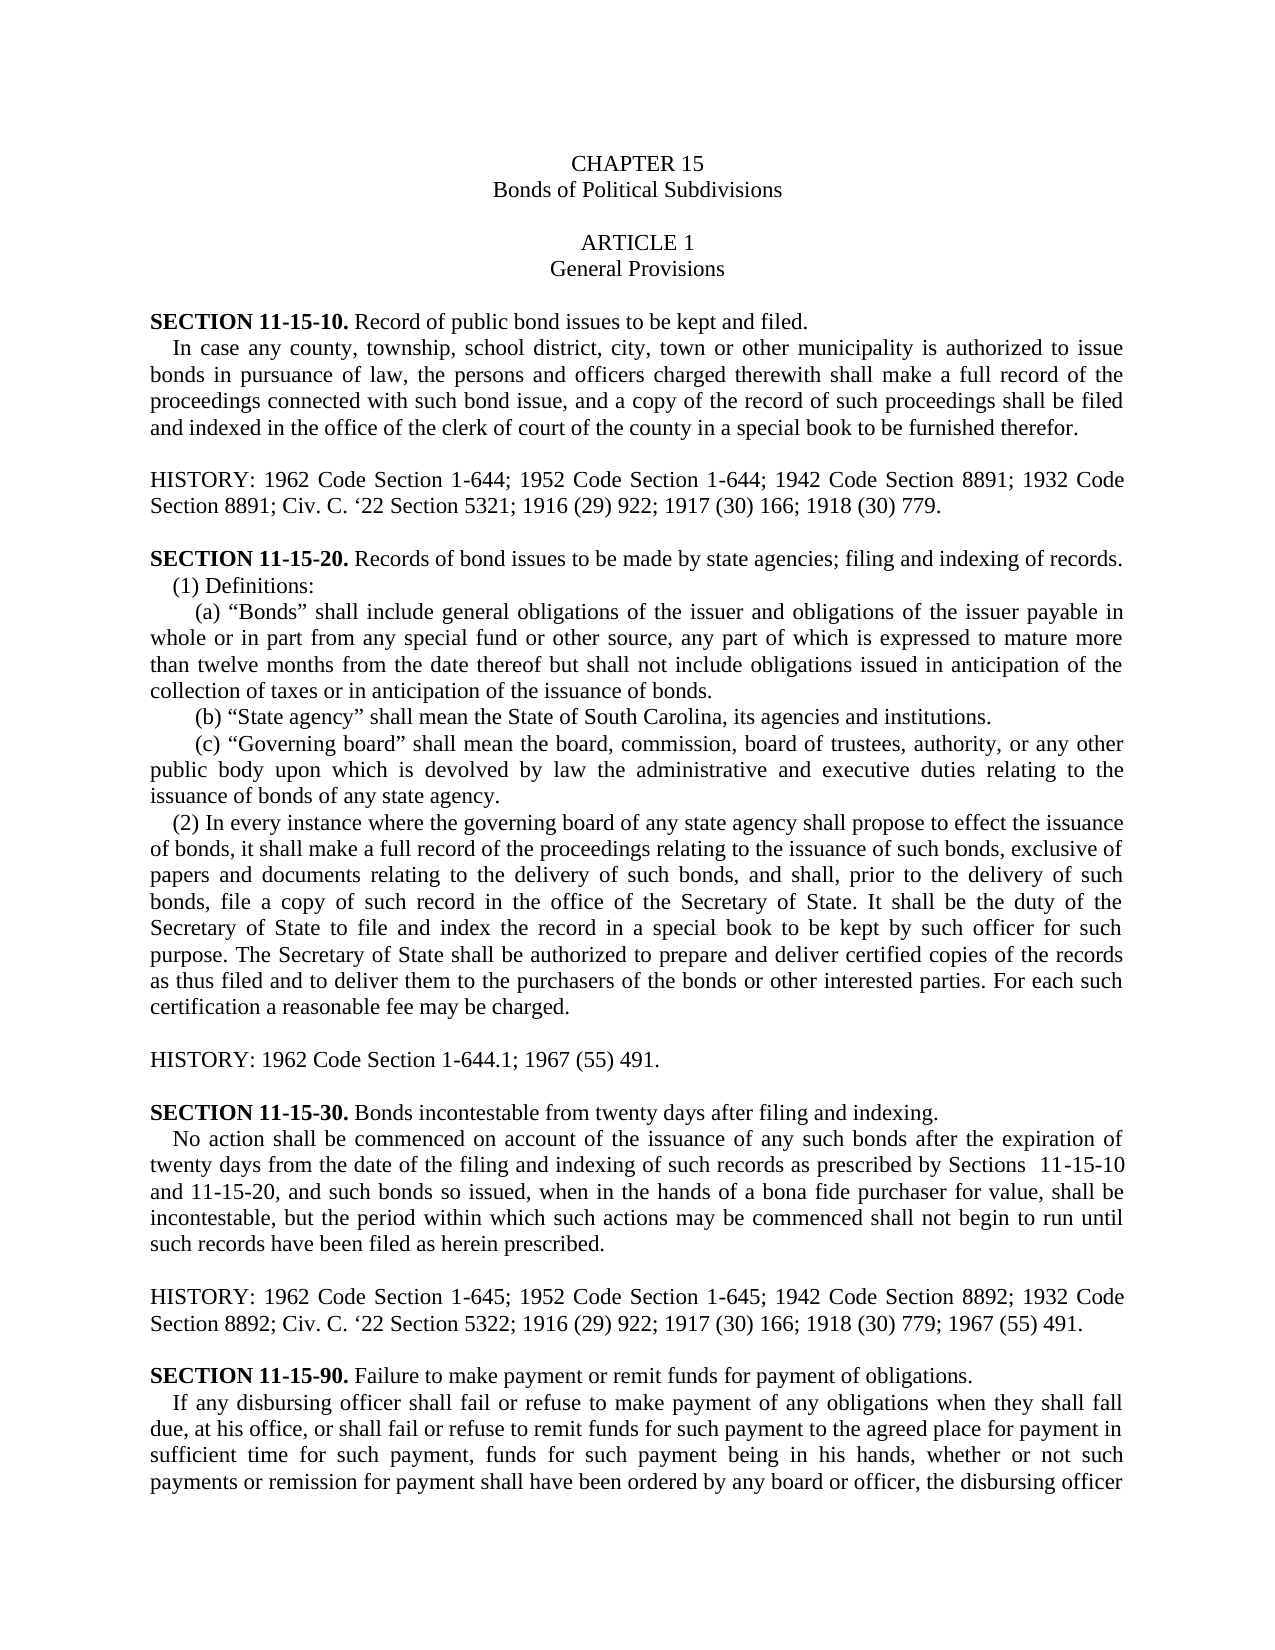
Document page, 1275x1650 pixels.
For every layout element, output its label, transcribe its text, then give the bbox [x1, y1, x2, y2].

text (2) In every instance where the governing board of any state agency shall propose to effect the issuance of bonds, it shall make a full record of the proceedings relating to the issuance of such bonds, exclusive of papers and documents relating to the delivery of such bonds, and shall, prior to the delivery of such bonds, file a copy of such record in the office of the Secretary of State. It shall be the duty of the Secretary of State to file and index the record in a special book to be kept by such officer for such purpose. The Secretary of State shall be authorized to prepare and deliver certified copies of the records as thus filed and to deliver them to the purchasers of the bonds or other interested parties. For each such certification a reasonable fee may be charged. [150, 809, 1125, 1020]
text In case any county, township, school district, city, town or other municipality is authorized to issue bonds in pursuance of law, the persons and officers charged therewith shall make a full record of the proceedings connected with such bond issue, and a copy of the record of such proceedings shall be filed and indexed in the office of the clerk of court of the county in a special book to be furnished therefor. [150, 334, 1125, 440]
text Bonds of Political Subdivisions [150, 176, 1125, 203]
text (1) Definitions: [150, 572, 1125, 598]
text HISTORY: 1962 Code Section 1-644.1; 1967 (55) 491. [150, 1046, 1125, 1072]
text SECTION 11-15-30. Bonds incontestable from twenty days after filing and indexing. [150, 1099, 1125, 1125]
text (b) “State agency” shall mean the State of South Carolina, its agencies and institutions. [150, 703, 1125, 730]
text SECTION 11-15-20. Records of bond issues to be made by state agencies; filing and indexing of records. [150, 545, 1125, 572]
text No action shall be commenced on account of the issuance of any such bonds after the expiration of twenty days from the date of the filing and indexing of such records as prescribed by Sections 11-15-10 and 11-15-20, and such bonds so issued, when in the hands of a bona fide purchaser for value, shall be incontestable, but the period within which such actions may be commenced shall not begin to run until such records have been filed as herein prescribed. [150, 1125, 1125, 1257]
text SECTION 11-15-90. Failure to make payment or remit funds for payment of obligations. [150, 1362, 1125, 1389]
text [150, 1389, 1125, 1494]
text CHAPTER 15 [150, 150, 1125, 176]
text (a) “Bonds” shall include general obligations of the issuer and obligations of the issuer payable in whole or in part from any special fund or other source, any part of which is expressed to mature more than twelve months from the date thereof but shall not include obligations issued in anticipation of the collection of taxes or in anticipation of the issuance of bonds. [150, 598, 1125, 703]
text (c) “Governing board” shall mean the board, commission, board of trustees, authority, or any other public body upon which is devolved by law the administrative and executive duties relating to the issuance of bonds of any state agency. [150, 730, 1125, 809]
text SECTION 11-15-10. Record of public bond issues to be kept and filed. [150, 308, 1125, 334]
text General Provisions [150, 255, 1125, 282]
text ARTICLE 1 [150, 229, 1125, 255]
text HISTORY: 1962 Code Section 1-645; 1952 Code Section 1-645; 1942 Code Section 8892; 1932 Code Section 8892; Civ. C. ‘22 Section 5322; 1916 (29) 922; 1917 (30) 166; 1918 (30) 779; 1967 (55) 491. [150, 1283, 1125, 1336]
text HISTORY: 1962 Code Section 1-644; 1952 Code Section 1-644; 1942 Code Section 8891; 1932 Code Section 8891; Civ. C. ‘22 Section 5321; 1916 (29) 922; 1917 (30) 166; 1918 (30) 779. [150, 466, 1125, 519]
